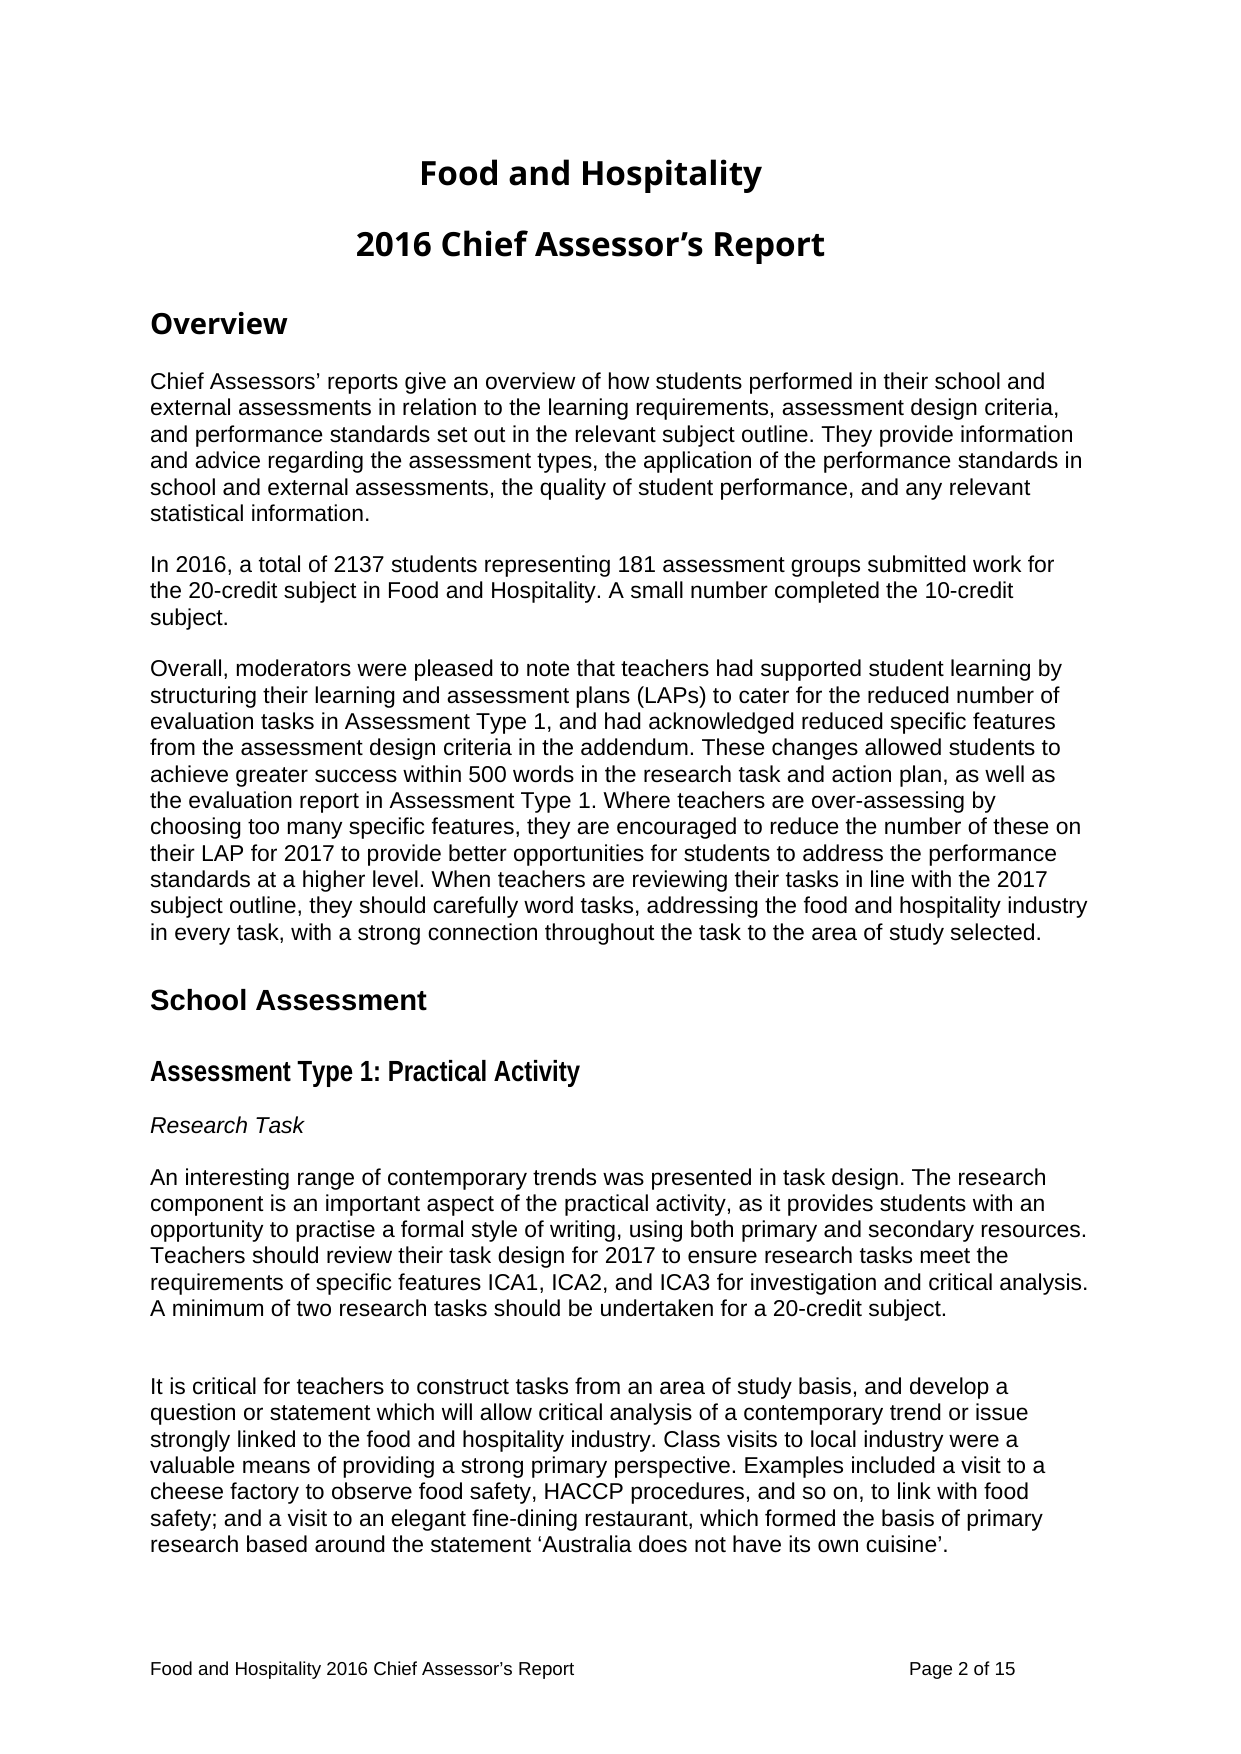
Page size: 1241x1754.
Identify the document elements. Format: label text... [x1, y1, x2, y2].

subtitle 2016 Chief Assessor’s Report [91, 220, 1090, 266]
subtitle An interesting range of contemporary trends was presented in task design. The research component is an important aspect of the practical activity, as it provides students with an opportunity to practise a formal style of writing, using both primary and secondary resources. Teachers should review their task design for 2017 to ensure research tasks meet the requirements of specific features ICA1, ICA2, and ICA3 for investigation and critical analysis. A minimum of two research tasks should be undertaken for a 20-credit subject. [150, 1163, 1090, 1322]
subtitle Overview [150, 303, 1090, 343]
text It is critical for teachers to construct tasks from an area of study basis, and develop a question or statement which will allow critical analysis of a contemporary trend or issue strongly linked to the food and hospitality industry. Class visits to local industry were a valuable means of providing a strong primary perspective. Examples included a visit to a cheese factory to observe food safety, HACCP procedures, and so on, to link with food safety; and a visit to an elegant fine-dining restaurant, which formed the basis of primary research based around the statement ‘Australia does not have its own cuisine’. [150, 1373, 1090, 1557]
subtitle Food and Hospitality [91, 150, 1090, 195]
subtitle Research Task [150, 1112, 1090, 1138]
text In 2016, a total of 2137 students representing 181 assessment groups submitted work for the 20-credit subject in Food and Hospitality. A small number completed the 10-credit subject. [150, 551, 1090, 630]
text School Assessment [150, 983, 1090, 1016]
text Overall, moderators were pleased to note that teachers had supported student learning by structuring their learning and assessment plans (LAPs) to cater for the reduced number of evaluation tasks in Assessment Type 1, and had acknowledged reduced specific features from the assessment design criteria in the addendum. These changes allowed students to achieve greater success within 500 words in the research task and action plan, as well as the evaluation report in Assessment Type 1. Where teachers are over-assessing by choosing too many specific features, they are encouraged to reduce the number of these on their LAP for 2017 to provide better opportunities for students to address the performance standards at a higher level. When teachers are reviewing their tasks in line with the 2017 subject outline, they should carefully word tasks, addressing the food and hospitality industry in every task, with a strong connection throughout the task to the area of study selected. [150, 655, 1090, 945]
subtitle Assessment Type 1: Practical Activity [150, 1054, 1090, 1087]
text Chief Assessors’ reports give an overview of how students performed in their school and external assessments in relation to the learning requirements, assessment design criteria, and performance standards set out in the relevant subject outline. They provide information and advice regarding the assessment types, the application of the performance standards in school and external assessments, the quality of student performance, and any relevant statistical information. [150, 368, 1090, 526]
